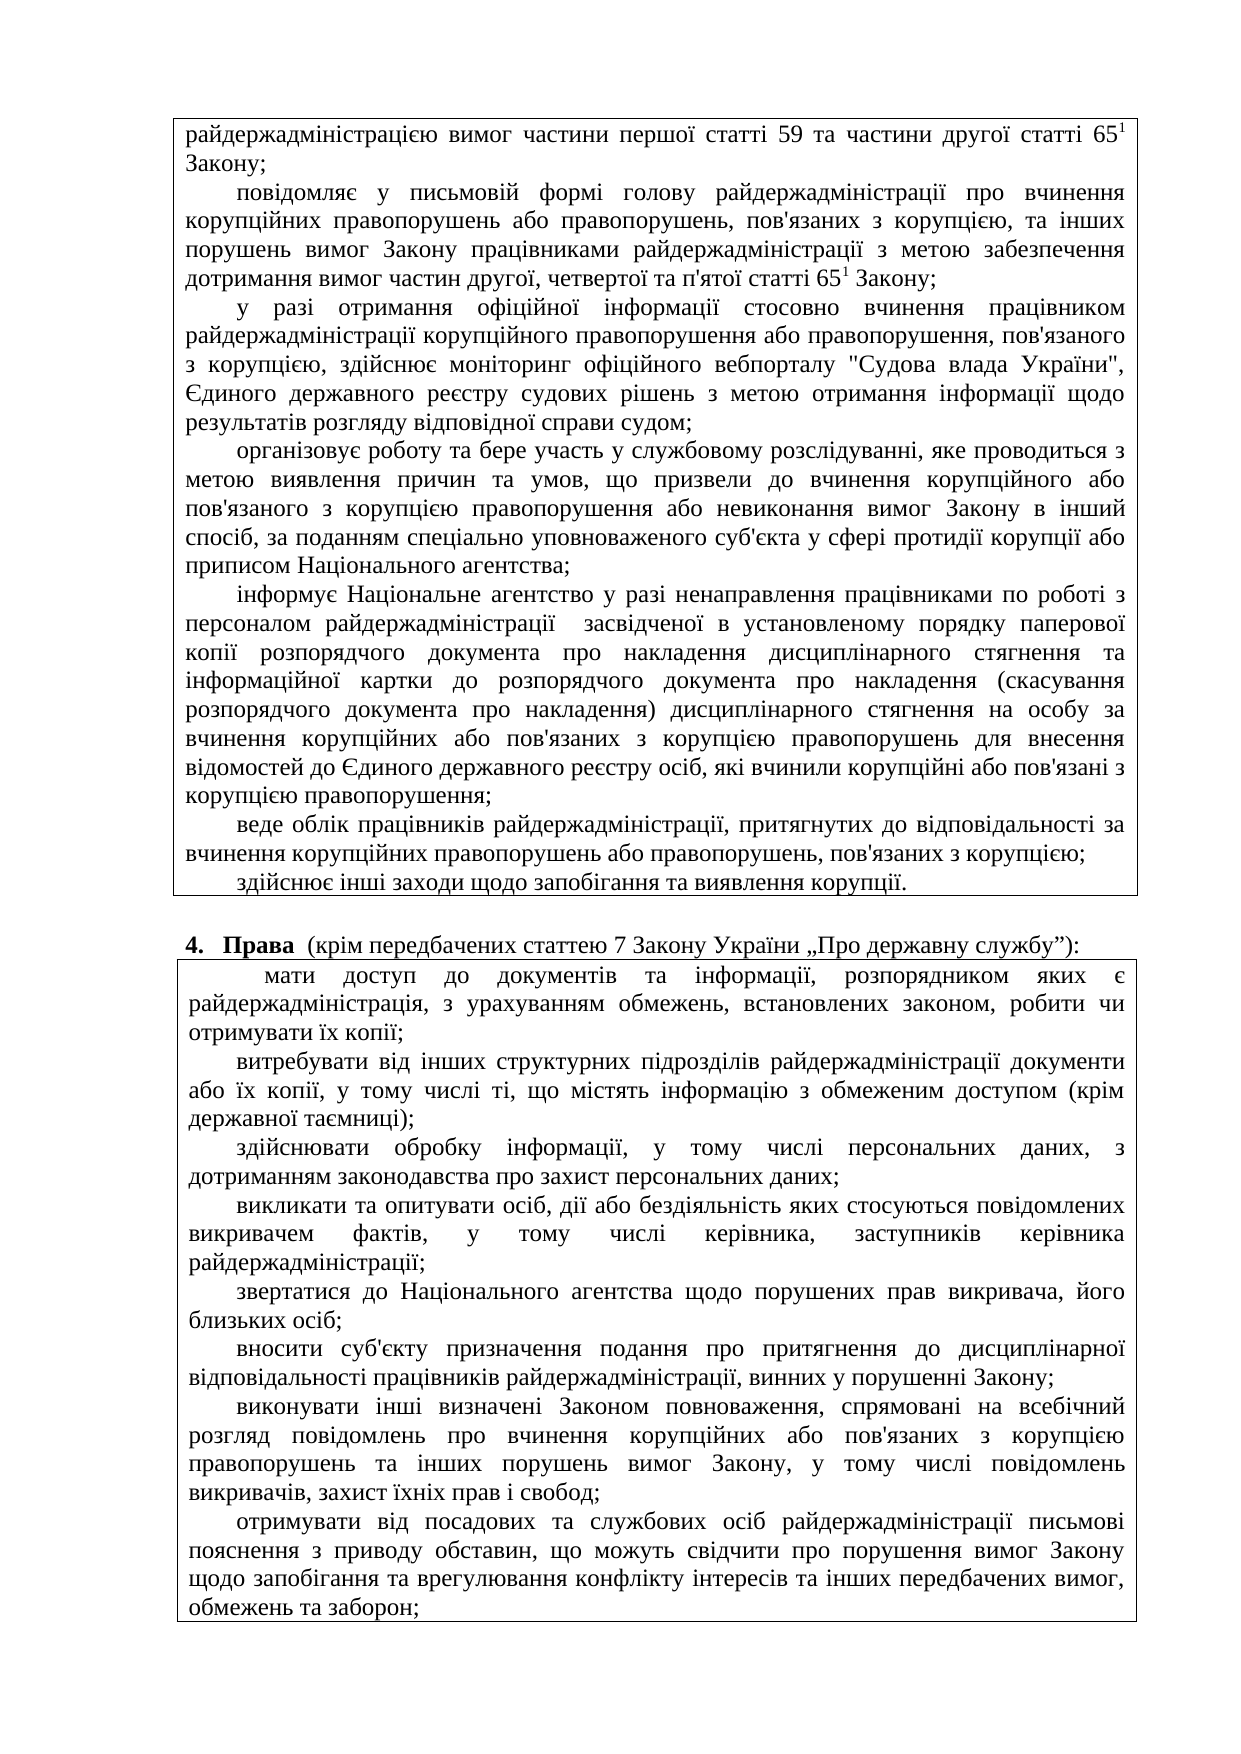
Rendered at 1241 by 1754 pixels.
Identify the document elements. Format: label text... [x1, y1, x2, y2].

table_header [174, 119, 1137, 895]
list Права (крім передбачених статтею 7 Закону України „Про державну службу”): [185, 930, 1152, 959]
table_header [178, 960, 1136, 1621]
